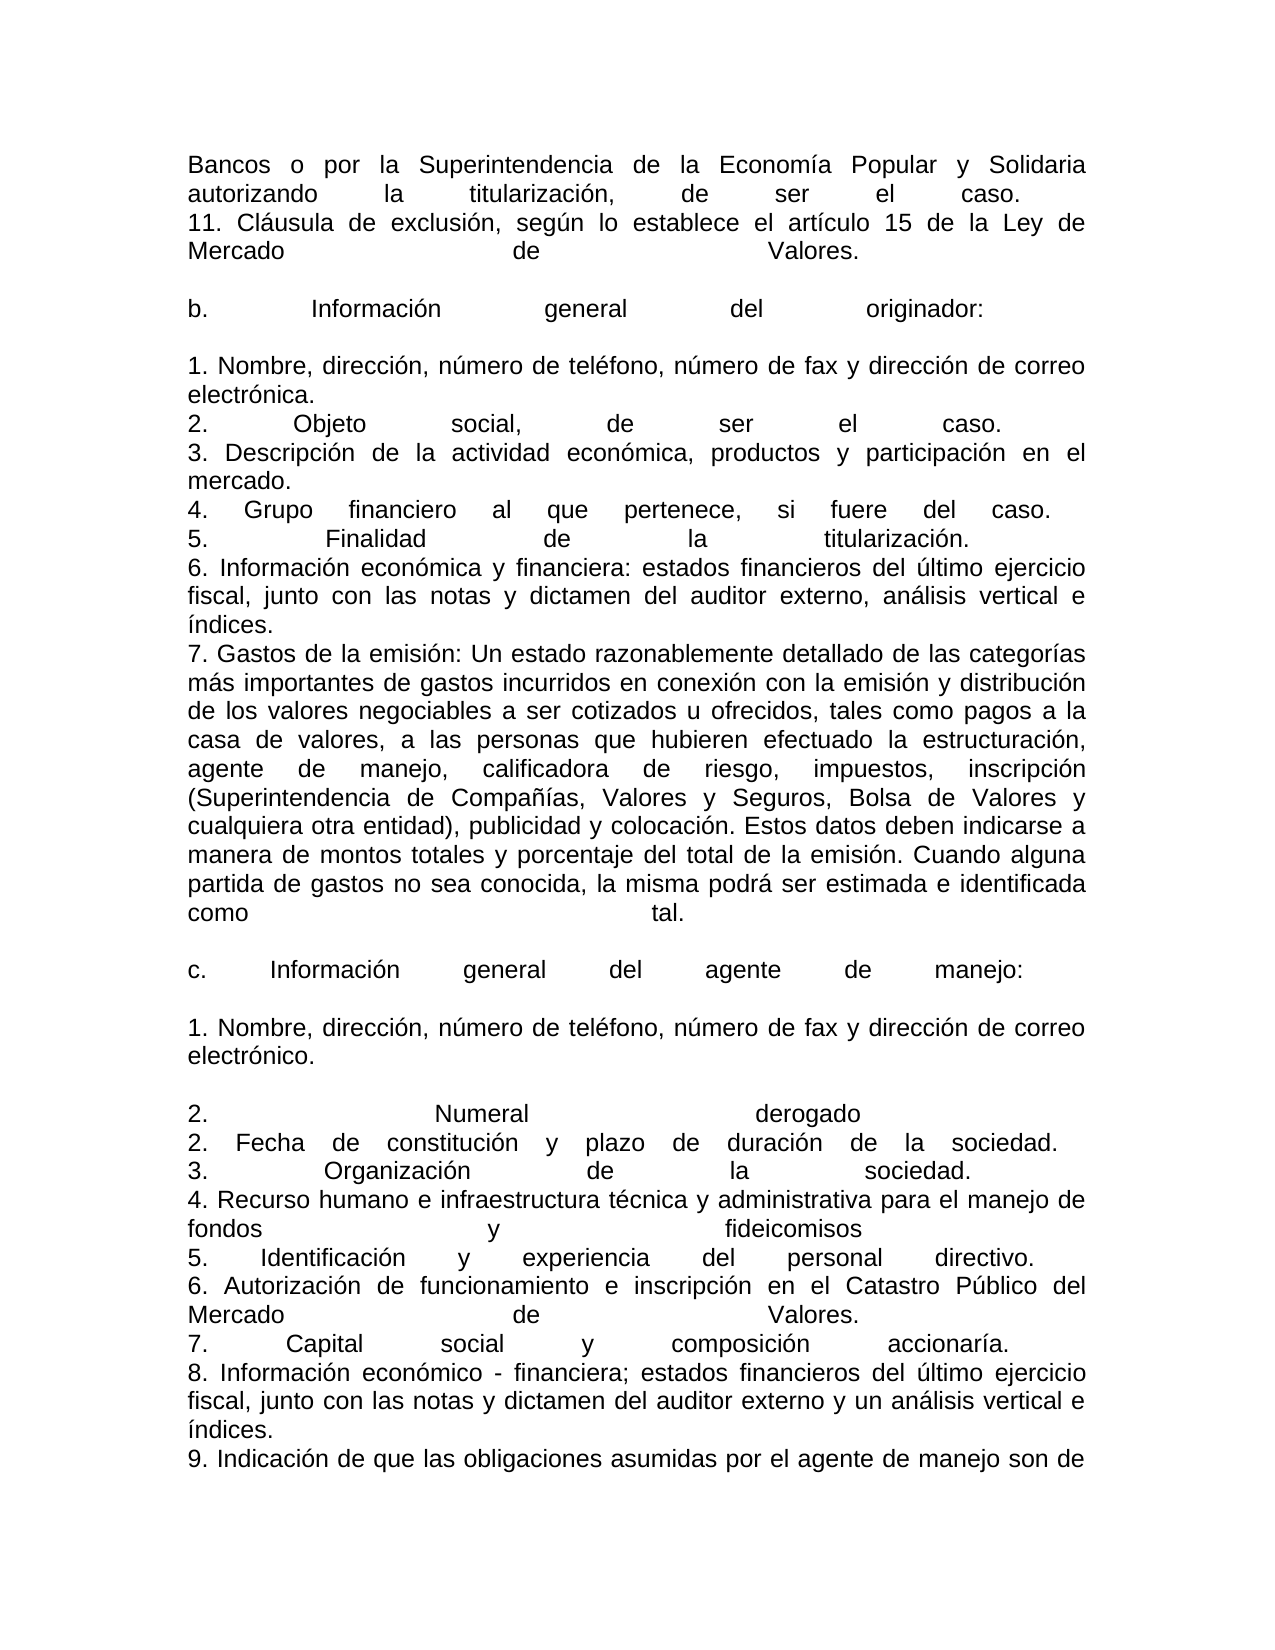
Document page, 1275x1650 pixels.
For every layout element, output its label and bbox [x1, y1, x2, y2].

text [187, 150, 1087, 1472]
